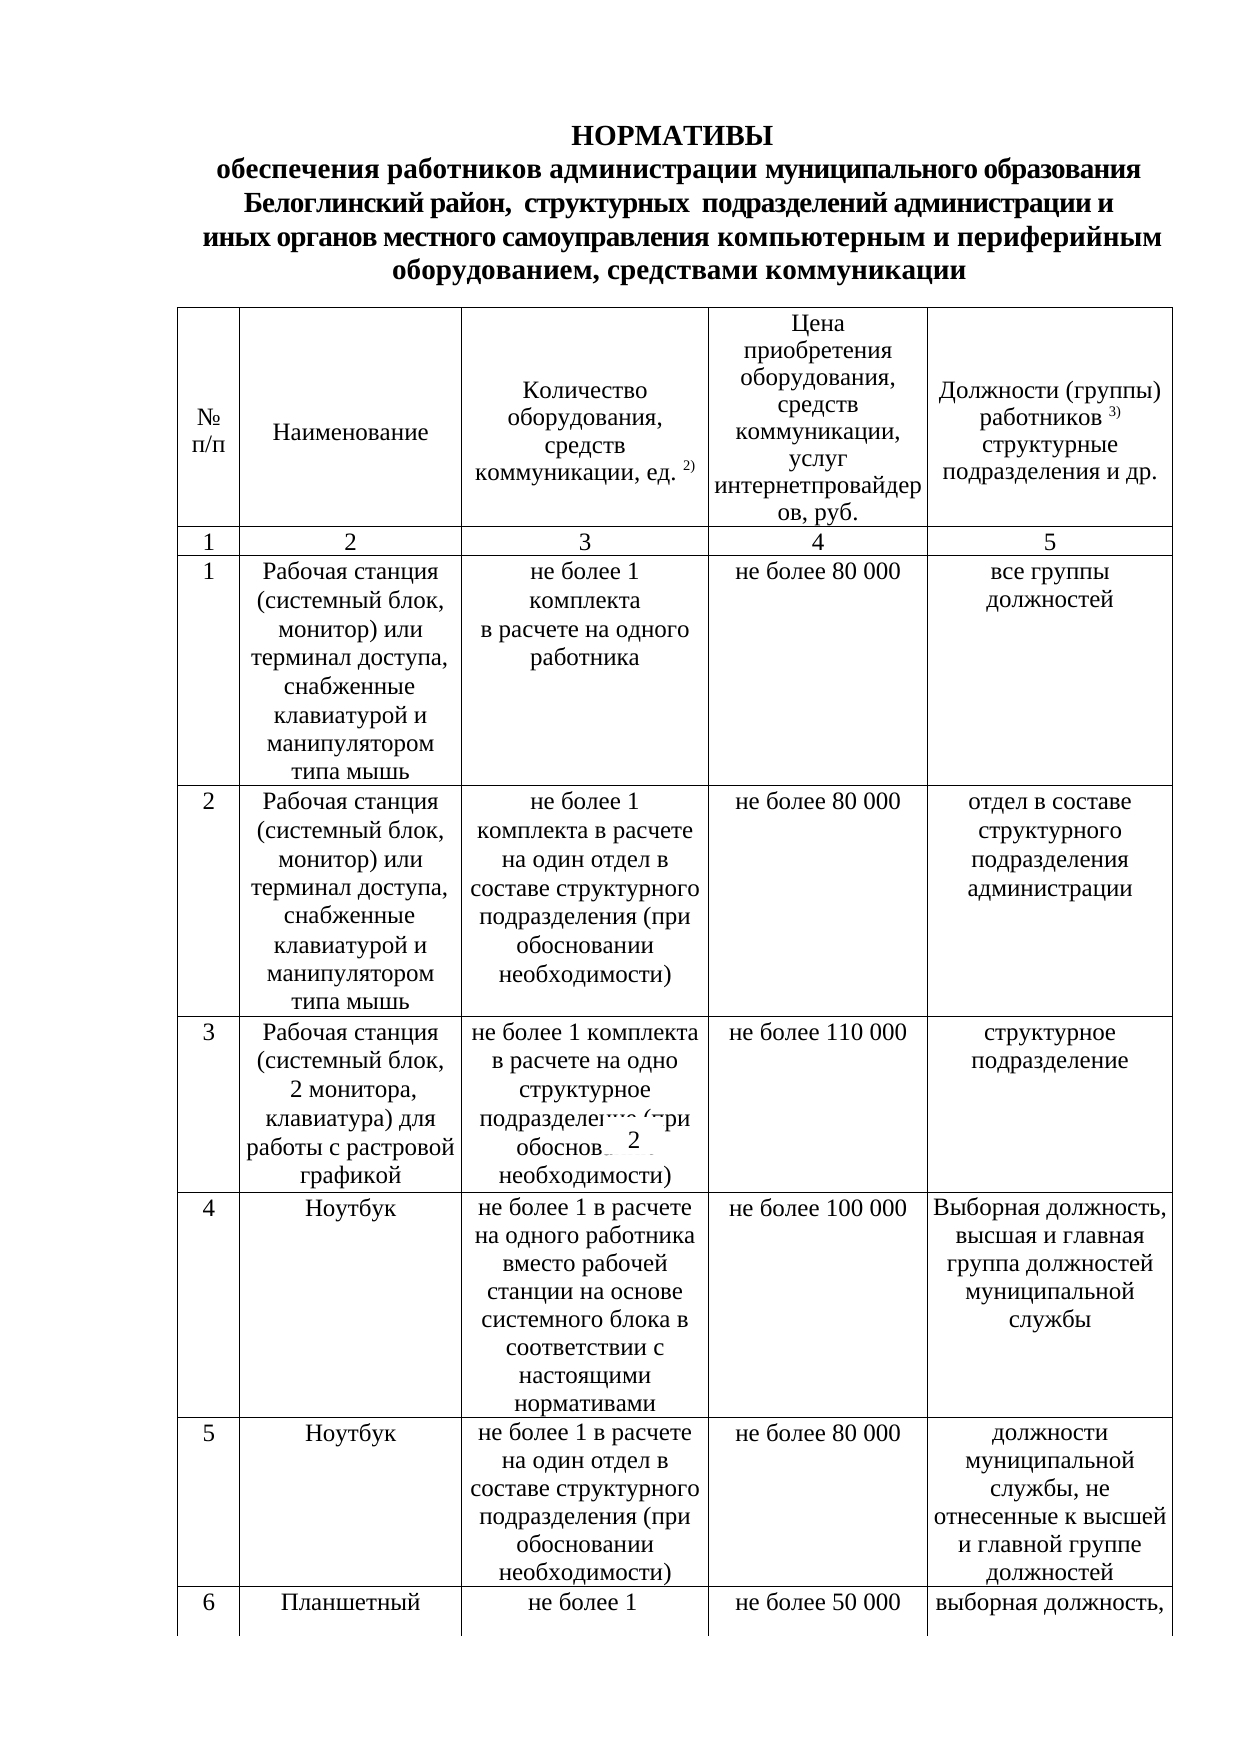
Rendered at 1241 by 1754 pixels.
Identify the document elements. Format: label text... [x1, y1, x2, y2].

table_cell 1 [178, 527, 239, 555]
table_cell 5 [928, 527, 1172, 555]
table_cell Рабочая станция (системный блок, монитор) или терминал доступа, снабженные клавиатурой и манипулятором типа мышь [240, 786, 461, 1016]
table_cell не более 1 комплекта в расчете на одно структурное подразделение (при обосновании необходимости) [462, 1017, 708, 1192]
table_cell 2 [178, 786, 239, 1016]
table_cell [462, 1587, 708, 1636]
table_cell не более 110 000 [709, 1017, 927, 1192]
text обеспечения работников администрации муниципального образования [177, 152, 1181, 185]
table_cell 3 [178, 1017, 239, 1192]
table_cell Количество оборудования, средств коммуникации, ед. 2) [462, 337, 708, 526]
table_cell не более 1 в расчете на один отдел в составе структурного подразделения (при обосновании необходимости) [462, 1418, 708, 1586]
table_header [178, 308, 239, 337]
text Белоглинский район, структурных подразделений администрации и [177, 185, 1181, 219]
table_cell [928, 1587, 1172, 1636]
table_cell не более 50 000 [709, 1587, 927, 1636]
table_cell Рабочая станция (системный блок, 2 монитора, клавиатура) для работы с растровой графикой [240, 1017, 461, 1192]
table_cell приобретения оборудования, средств коммуникации, услуг интернетпровайдеров, руб. [709, 337, 927, 526]
table_cell Рабочая станция (системный блок, монитор) или терминал доступа, снабженные клавиатурой и манипулятором типа мышь [240, 556, 461, 785]
table_cell Ноутбук [240, 1418, 461, 1586]
table_cell 3 [462, 527, 708, 555]
table_cell должности муниципальной службы, не отнесенные к высшей и главной группе должностей [928, 1418, 1172, 1586]
text НОРМАТИВЫ [177, 118, 1167, 152]
table_header [928, 308, 1172, 337]
table_header Цена [709, 308, 927, 337]
table_cell Должности (группы) работников 3) структурные подразделения и др. [928, 337, 1172, 526]
table_cell структурное подразделение [928, 1017, 1172, 1192]
table_cell 5 [178, 1418, 239, 1586]
table_cell 6 [178, 1587, 239, 1636]
table_cell отдел в составе структурного подразделения администрации [928, 786, 1172, 1016]
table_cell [240, 1587, 461, 1636]
text иных органов местного самоуправления компьютерным и периферийным [177, 219, 1181, 252]
table_cell не более 80 000 [709, 556, 927, 785]
table_header [240, 308, 461, 337]
table_cell не более 100 000 [709, 1193, 927, 1417]
table_cell Ноутбук [240, 1193, 461, 1417]
table_cell не более 1 в расчете на одного работника вместо рабочей станции на основе системного блока в соответствии с настоящими нормативами [462, 1193, 708, 1417]
table_cell Выборная должность, высшая и главная группа должностей муниципальной службы [928, 1193, 1172, 1417]
table_cell № п/п [178, 337, 239, 526]
table_cell Наименование [240, 337, 461, 526]
table_cell 4 [178, 1193, 239, 1417]
table_header [462, 308, 708, 337]
table_cell все группы должностей [928, 556, 1172, 785]
table_cell не более 1 комплекта в расчете на одного работника [462, 556, 708, 785]
text оборудованием, средствами коммуникации [177, 252, 1181, 286]
table_cell 4 [709, 527, 927, 555]
table_cell не более 80 000 [709, 1418, 927, 1586]
table_cell 1 [178, 556, 239, 785]
table_cell не более 80 000 [709, 786, 927, 1016]
table_cell не более 1 комплекта в расчете на один отдел в составе структурного подразделения (при обосновании необходимости) [462, 786, 708, 1016]
table_cell 2 [240, 527, 461, 555]
